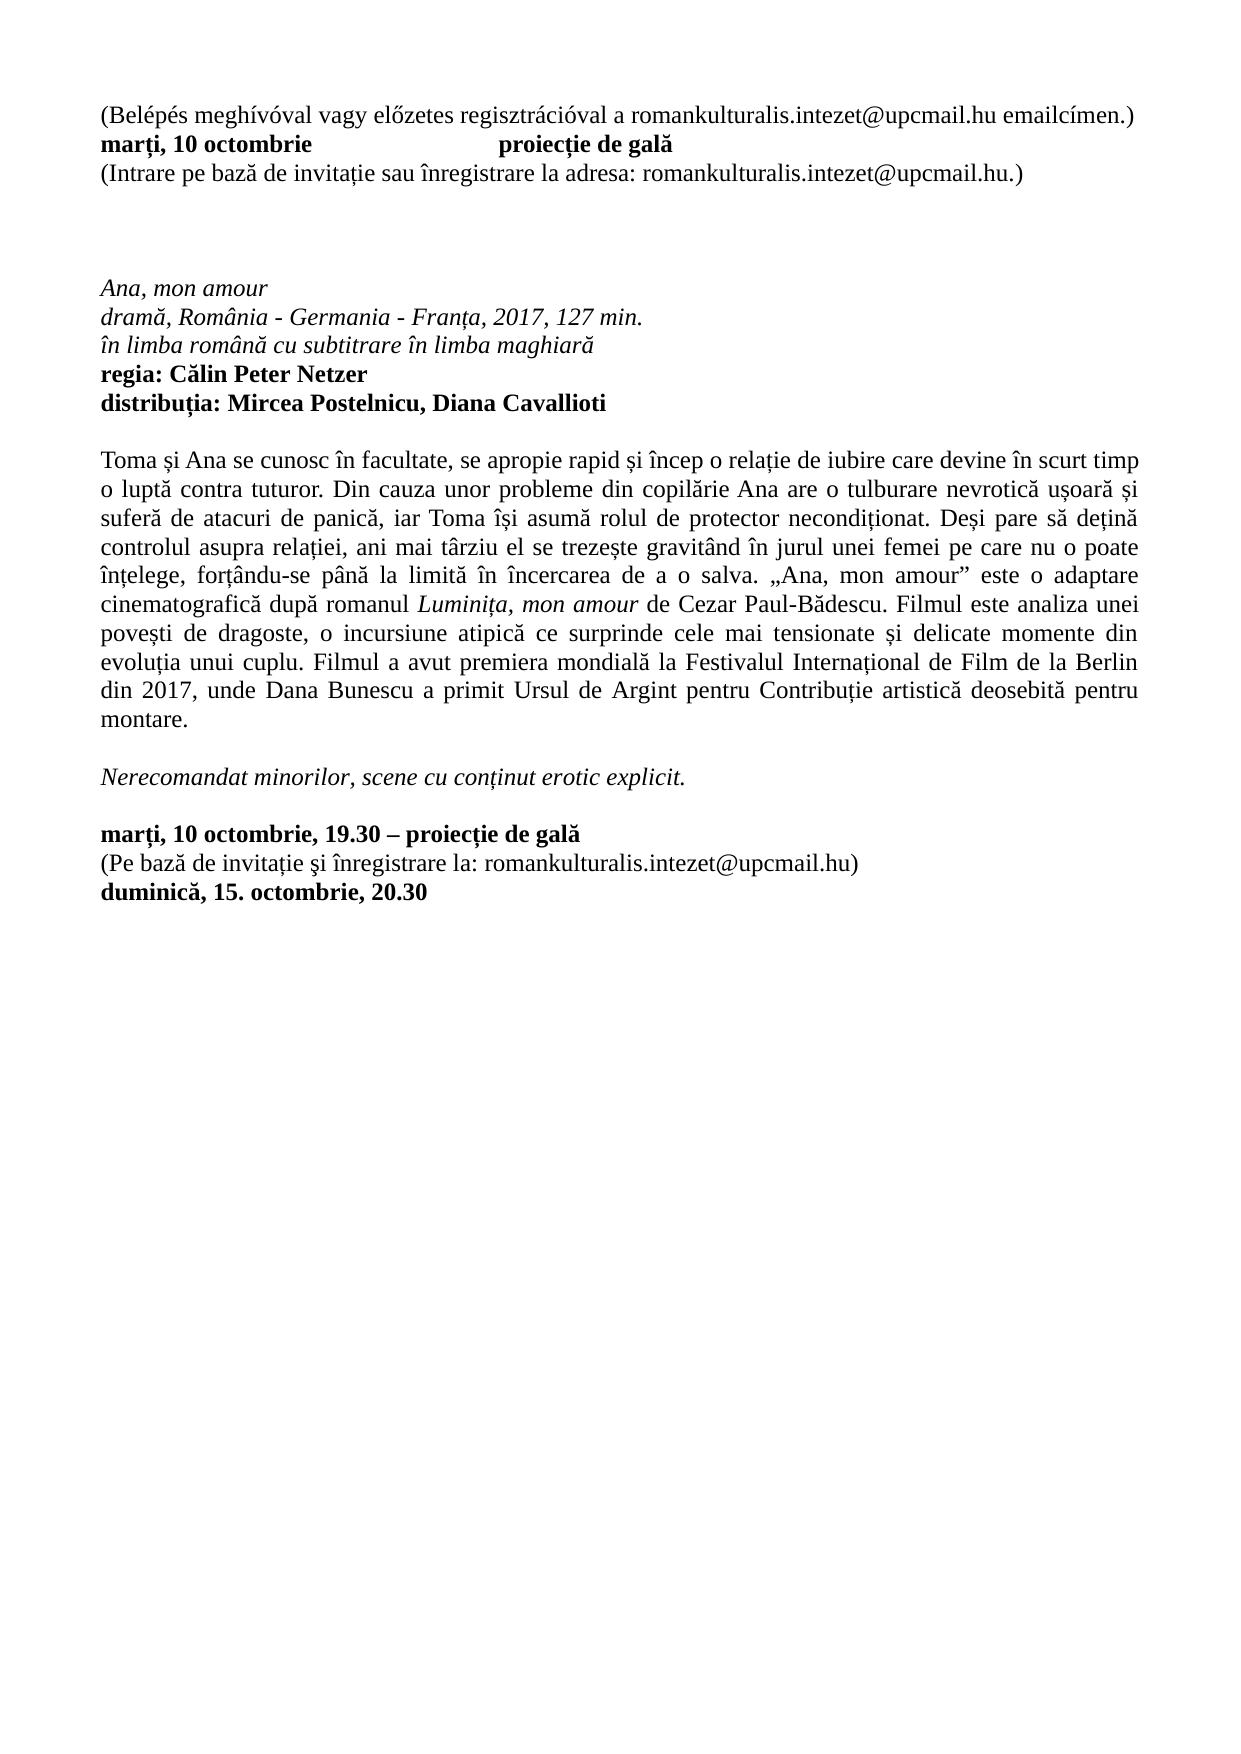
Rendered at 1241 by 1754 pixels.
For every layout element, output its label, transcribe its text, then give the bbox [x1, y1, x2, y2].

text (Pe bază de invitație şi înregistrare la: romankulturalis.intezet@upcmail.hu) [100, 848, 1140, 877]
text Ana, mon amour [100, 273, 1140, 302]
text Toma și Ana se cunosc în facultate, se apropie rapid și încep o relație de iubire care devine în scurt timp o luptă contra tuturor. Din cauza unor probleme din copilărie Ana are o tulburare nevrotică ușoară și suferă de atacuri de panică, iar Toma își asumă rolul de protector necondiționat. Deși pare să dețină controlul asupra relației, ani mai târziu el se trezește gravitând în jurul unei femei pe care nu o poate înțelege, forțându-se până la limită în încercarea de a o salva. „Ana, mon amour” este o adaptare cinematografică după romanul Luminița, mon amour de Cezar Paul-Bădescu. Filmul este analiza unei povești de dragoste, o incursiune atipică ce surprinde cele mai tensionate și delicate momente din evoluția unui cuplu. Filmul a avut premiera mondială la Festivalul Internațional de Film de la Berlin din 2017, unde Dana Bunescu a primit Ursul de Argint pentru Contribuție artistică deosebită pentru montare. [100, 445, 1140, 733]
text (Belépés meghívóval vagy előzetes regisztrációval a romankulturalis.intezet@upcmail.hu emailcímen.) [100, 100, 1140, 129]
text regia: Călin Peter Netzer [100, 359, 1140, 388]
text dramă, România - Germania - Franța, 2017, 127 min. [100, 302, 1140, 330]
text (Intrare pe bază de invitație sau înregistrare la adresa: romankulturalis.intezet@upcmail.hu.) [100, 158, 1140, 187]
text Nerecomandat minorilor, scene cu conținut erotic explicit. [100, 762, 1140, 790]
text marți, 10 octombrie, 19.30 – proiecție de gală [100, 819, 1140, 848]
text duminică, 15. octombrie, 20.30 [100, 877, 1140, 905]
text în limba română cu subtitrare în limba maghiară [100, 330, 1140, 359]
text marți, 10 octombrie proiecție de gală [100, 129, 1140, 158]
text distribuția: Mircea Postelnicu, Diana Cavallioti [100, 388, 1140, 417]
